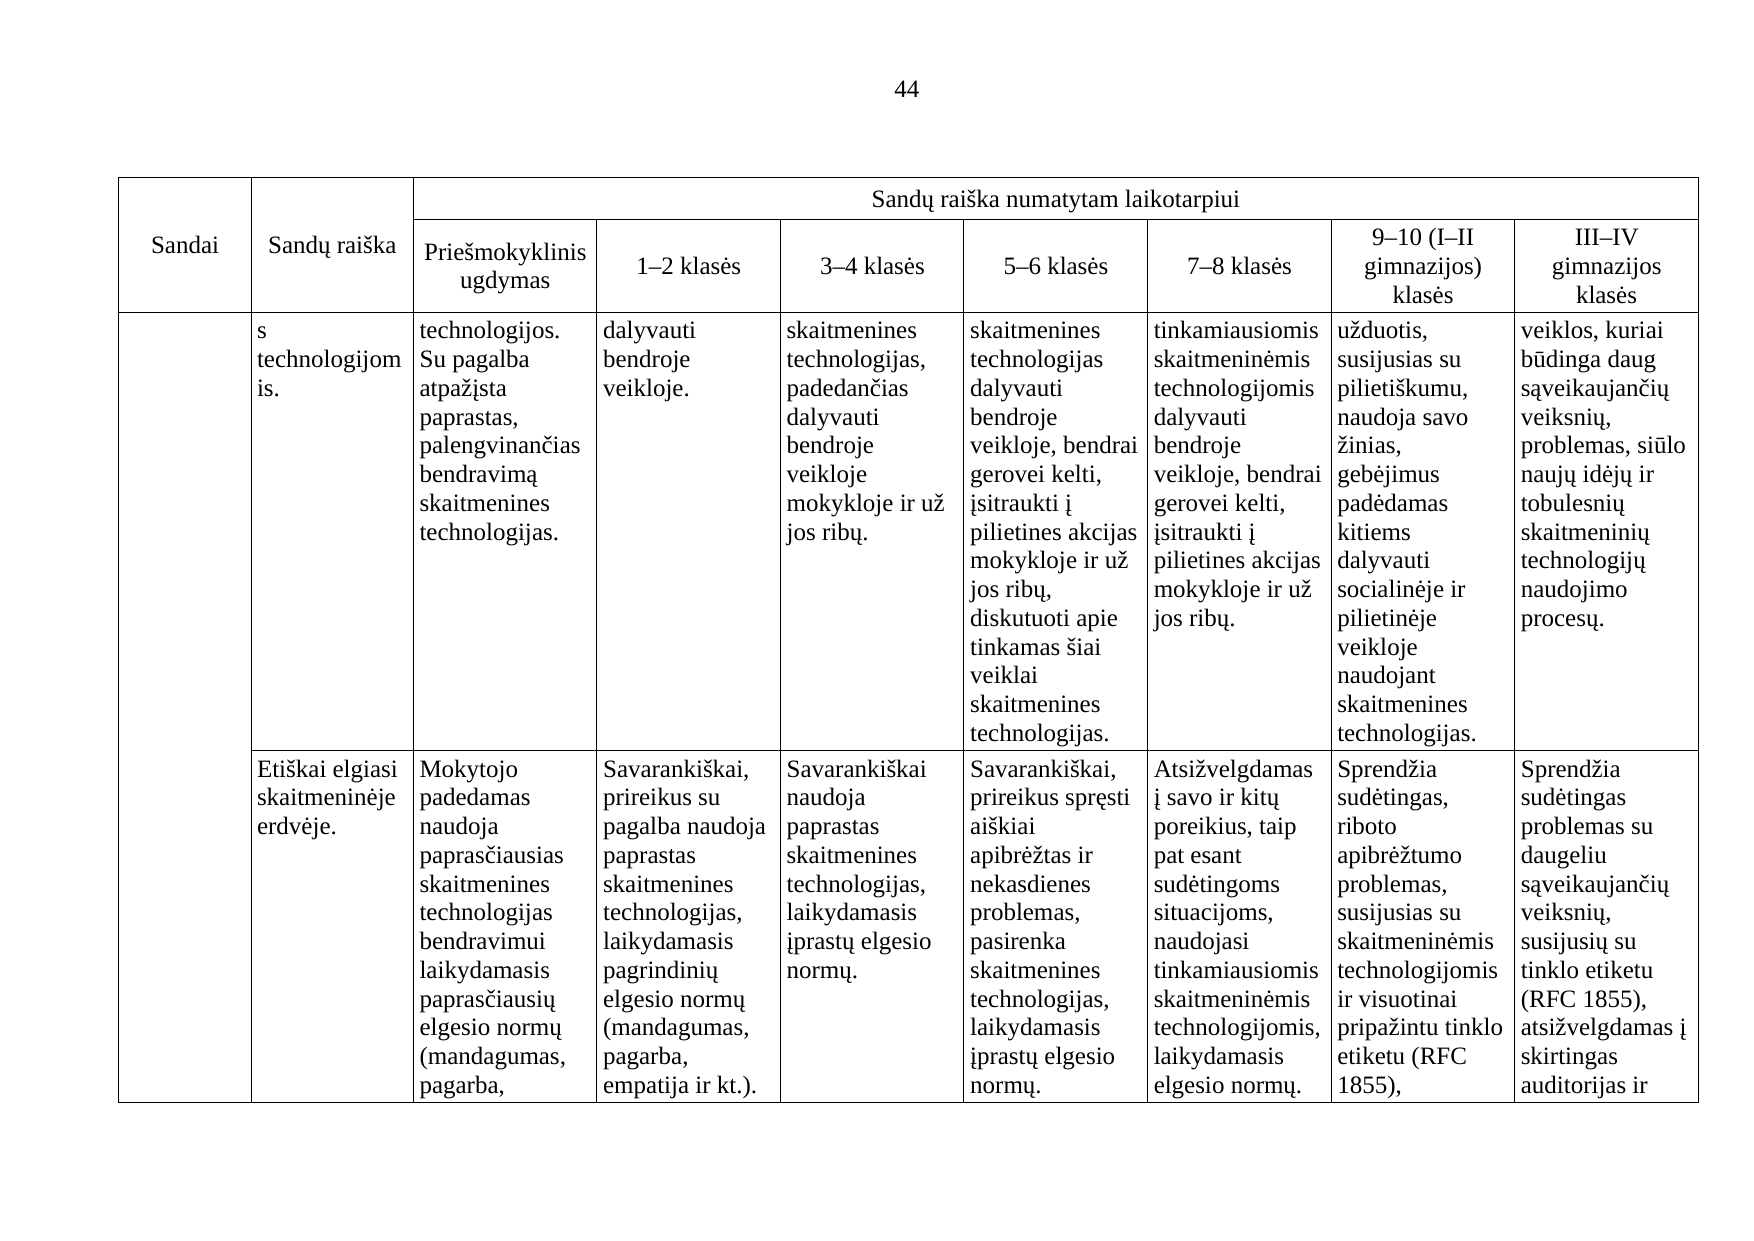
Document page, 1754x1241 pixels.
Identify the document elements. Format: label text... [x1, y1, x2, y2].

table_cell 1–2 klasės [597, 220, 780, 312]
table_cell III–IV gimnazijos klasės [1515, 220, 1698, 312]
table_cell 9–10 (I–II gimnazijos) klasės [1332, 220, 1514, 312]
table_cell 5–6 klasės [964, 220, 1147, 312]
table_header Sandų raiška [252, 178, 413, 312]
table_cell Savarankiškai naudoja paprastas skaitmenines technologijas, laikydamasis įprastų elgesio normų. [781, 751, 963, 1102]
table_header Sandai [119, 178, 251, 312]
table_cell Savarankiškai, prireikus su pagalba naudoja paprastas skaitmenines technologijas, padedančias dalyvauti bendroje veikloje. [597, 313, 780, 750]
table_cell Priešmokyklinis ugdymas [414, 220, 596, 312]
table_header Sandų raiška numatytam laikotarpiui [414, 178, 1698, 218]
table_cell 3–4 klasės [781, 220, 963, 312]
table_cell Etiškai elgiasi skaitmeninėje erdvėje. [252, 751, 413, 1102]
table_cell 7–8 klasės [1148, 220, 1331, 312]
table_cell Atsakingai dalyvauja socialinėje ir pilietinėje veikloje naudodamasis skaitmeninėmis technologijomis. [252, 313, 413, 750]
